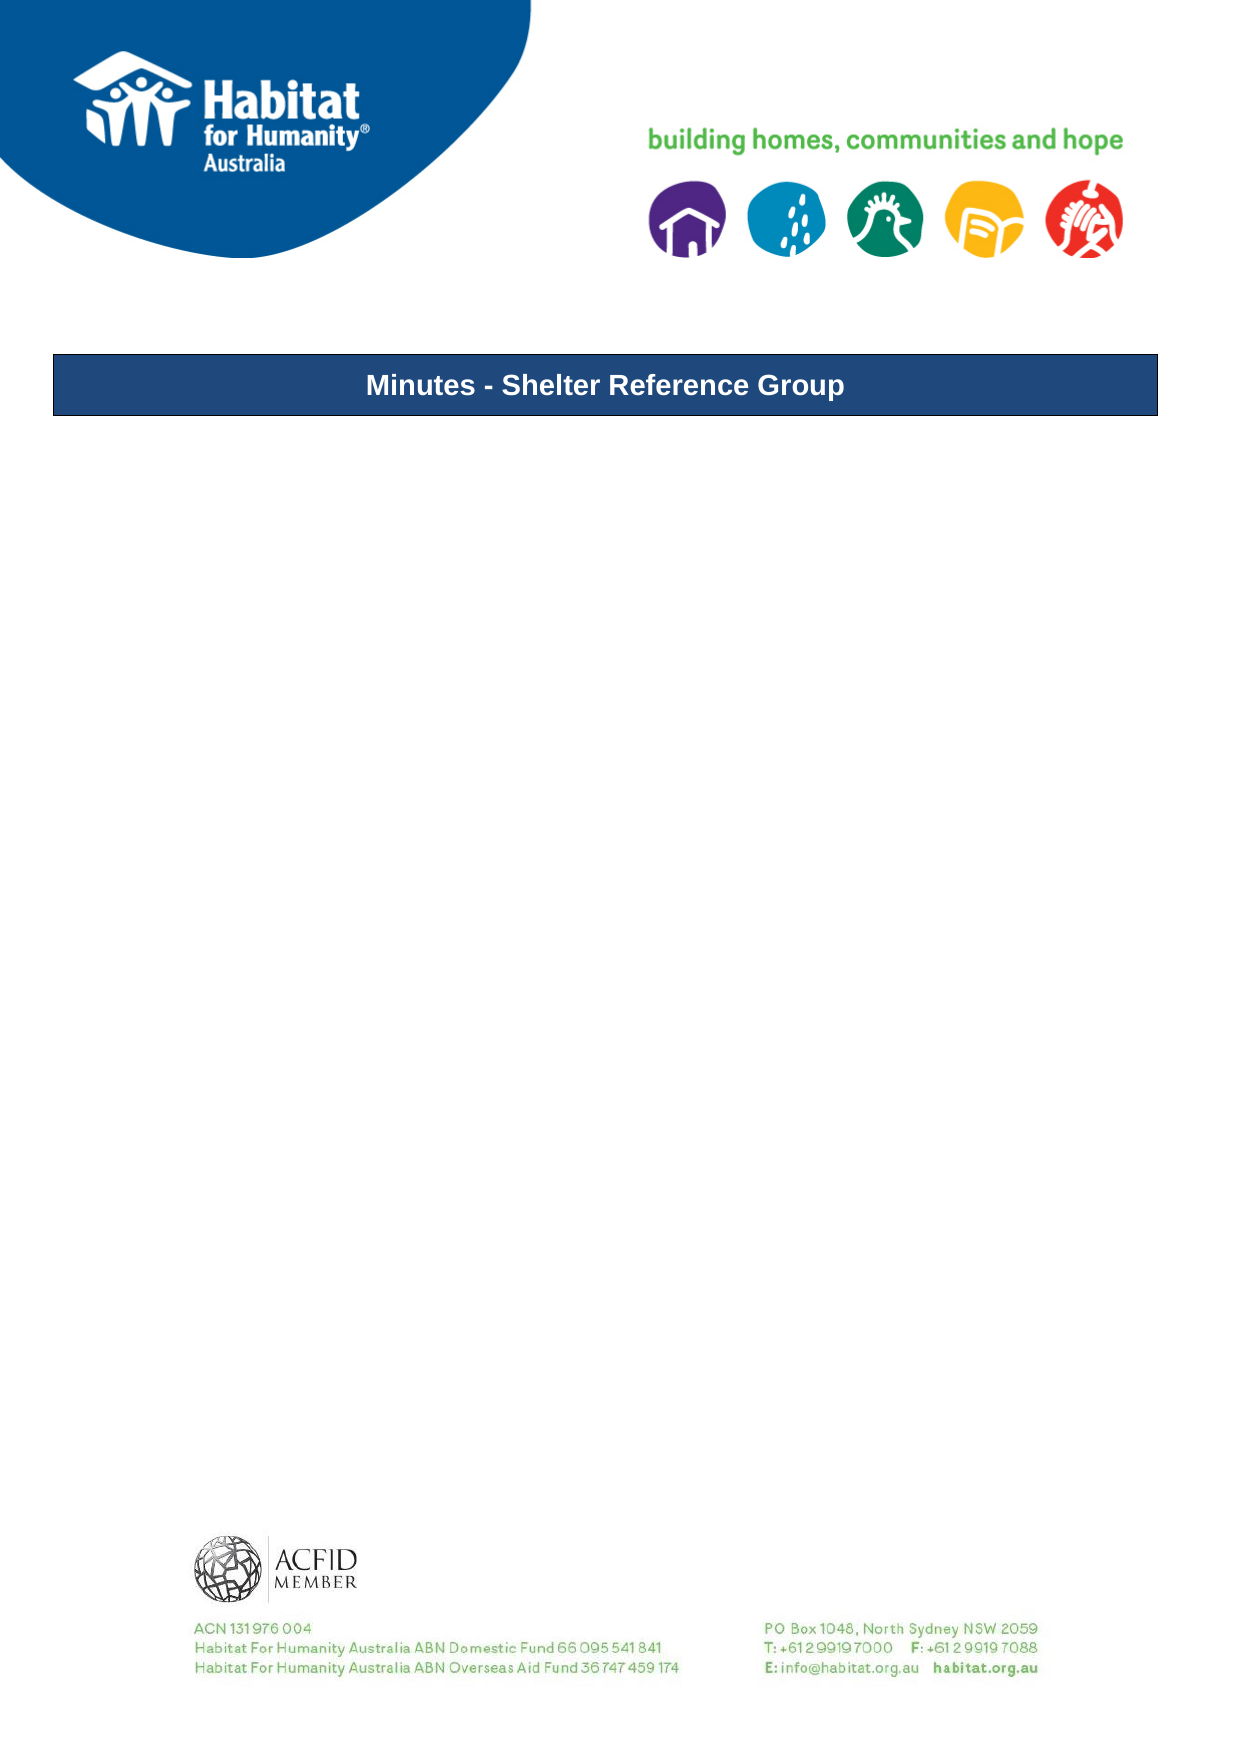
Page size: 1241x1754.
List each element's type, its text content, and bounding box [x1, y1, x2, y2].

picture [0, 0, 1241, 258]
picture [3, 1473, 1144, 1752]
table_header Minutes - Shelter Reference Group [54, 355, 1157, 415]
